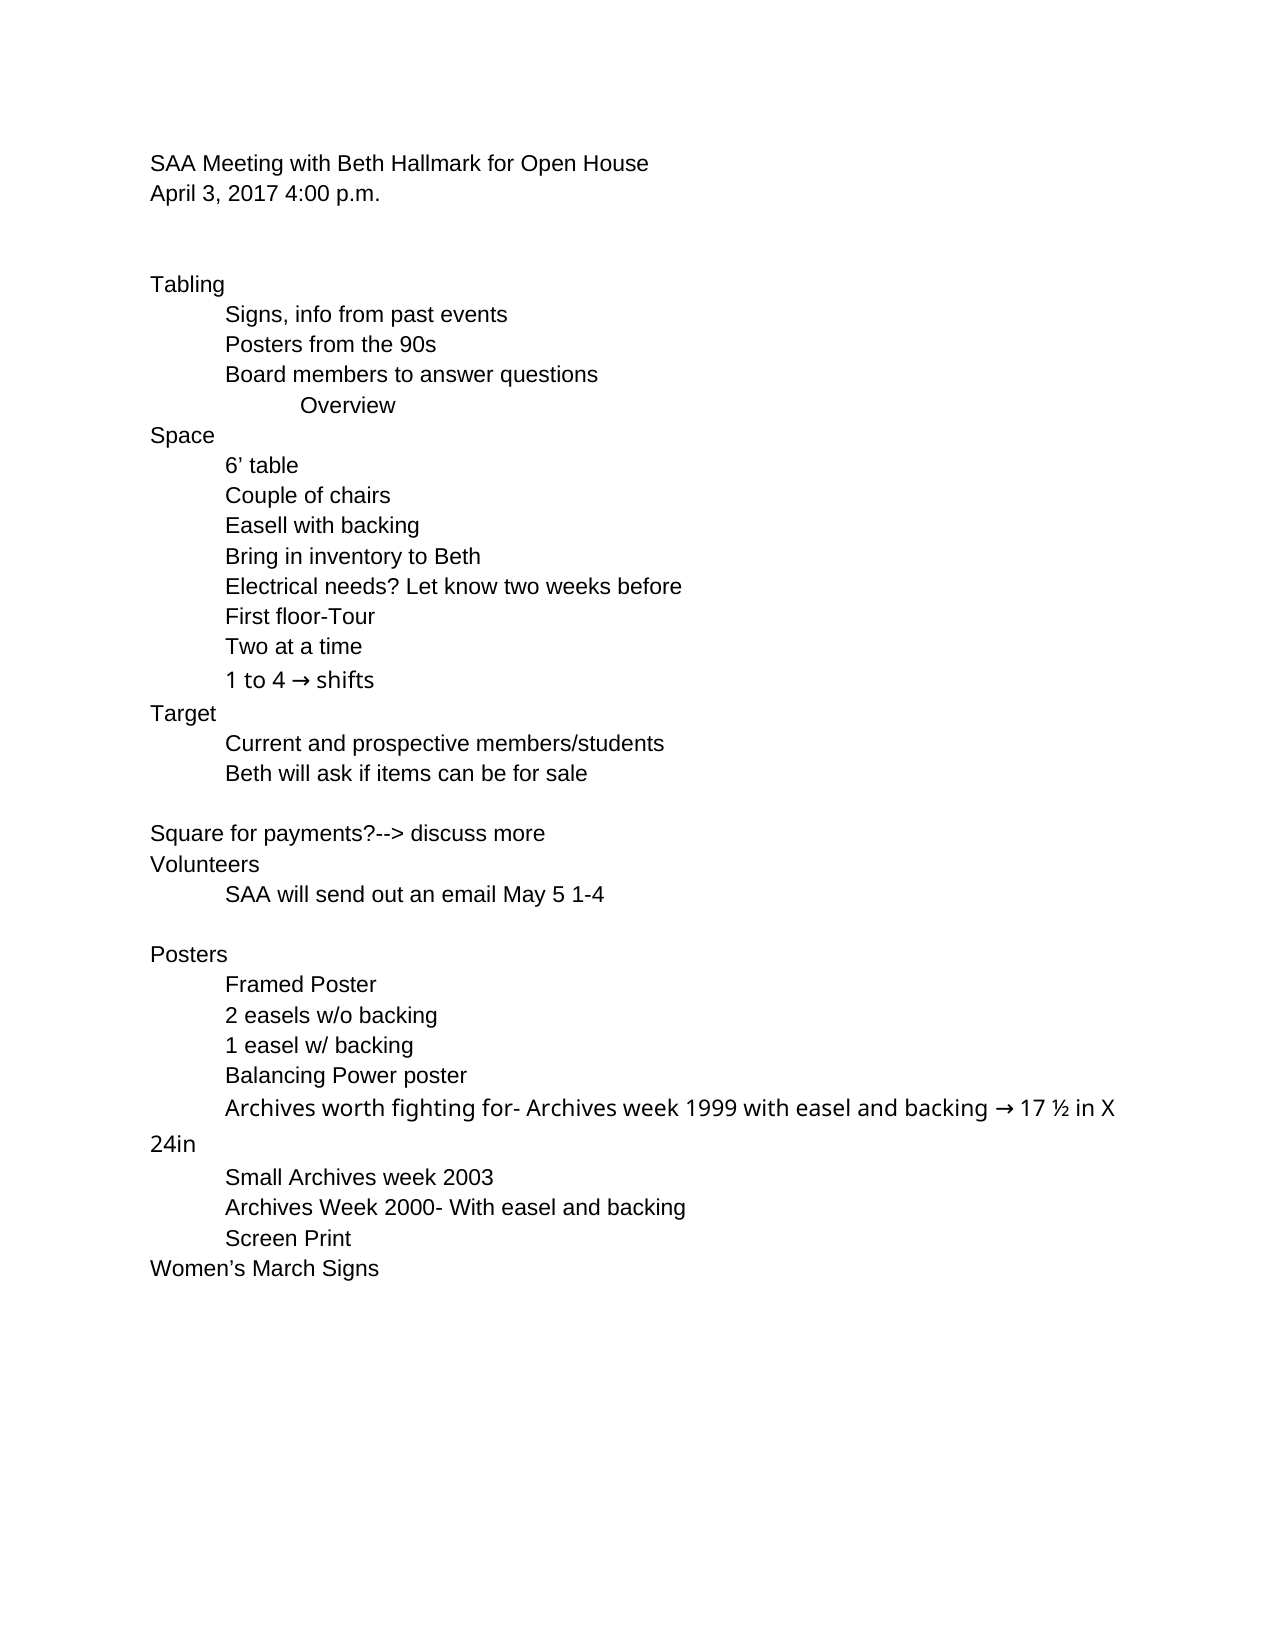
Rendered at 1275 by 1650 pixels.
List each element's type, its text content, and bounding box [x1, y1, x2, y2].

text Posters [150, 941, 1125, 967]
text Board members to answer questions [150, 361, 1125, 388]
text Couple of chairs [150, 482, 1125, 509]
text SAA will send out an email May 5 1-4 [150, 881, 1125, 907]
text 1 easel w/ backing [150, 1032, 1125, 1058]
text Beth will ask if items can be for sale [150, 760, 1125, 786]
text Tabling [150, 271, 1125, 297]
text First floor-Tour [150, 603, 1125, 629]
text Signs, info from past events [150, 301, 1125, 327]
text Square for payments?--> discuss more [150, 820, 1125, 847]
text Volunteers [150, 851, 1125, 877]
text Framed Poster [150, 971, 1125, 998]
text 2 easels w/o backing [150, 1002, 1125, 1028]
text Posters from the 90s [150, 331, 1125, 358]
text Small Archives week 2003 [150, 1164, 1125, 1190]
text 6’ table [150, 452, 1125, 478]
text Screen Print [150, 1224, 1125, 1251]
text Archives Week 2000- With easel and backing [150, 1194, 1125, 1221]
text Balancing Power poster [150, 1062, 1125, 1088]
text Target [150, 699, 1125, 726]
text Current and prospective members/students [150, 730, 1125, 756]
text Space [150, 422, 1125, 448]
text SAA Meeting with Beth Hallmark for Open House [150, 150, 1125, 176]
text Women’s March Signs [150, 1255, 1125, 1281]
text Easell with backing [150, 512, 1125, 539]
text April 3, 2017 4:00 p.m. [150, 180, 1125, 207]
text 1 to 4 → shifts [150, 663, 1125, 695]
text Electrical needs? Let know two weeks before [150, 573, 1125, 599]
text Two at a time [150, 633, 1125, 660]
text Bring in inventory to Beth [150, 543, 1125, 569]
text Archives worth fighting for- Archives week 1999 with easel and backing → 17 ½ in X 24in [150, 1092, 1125, 1159]
text Overview [150, 392, 1125, 418]
